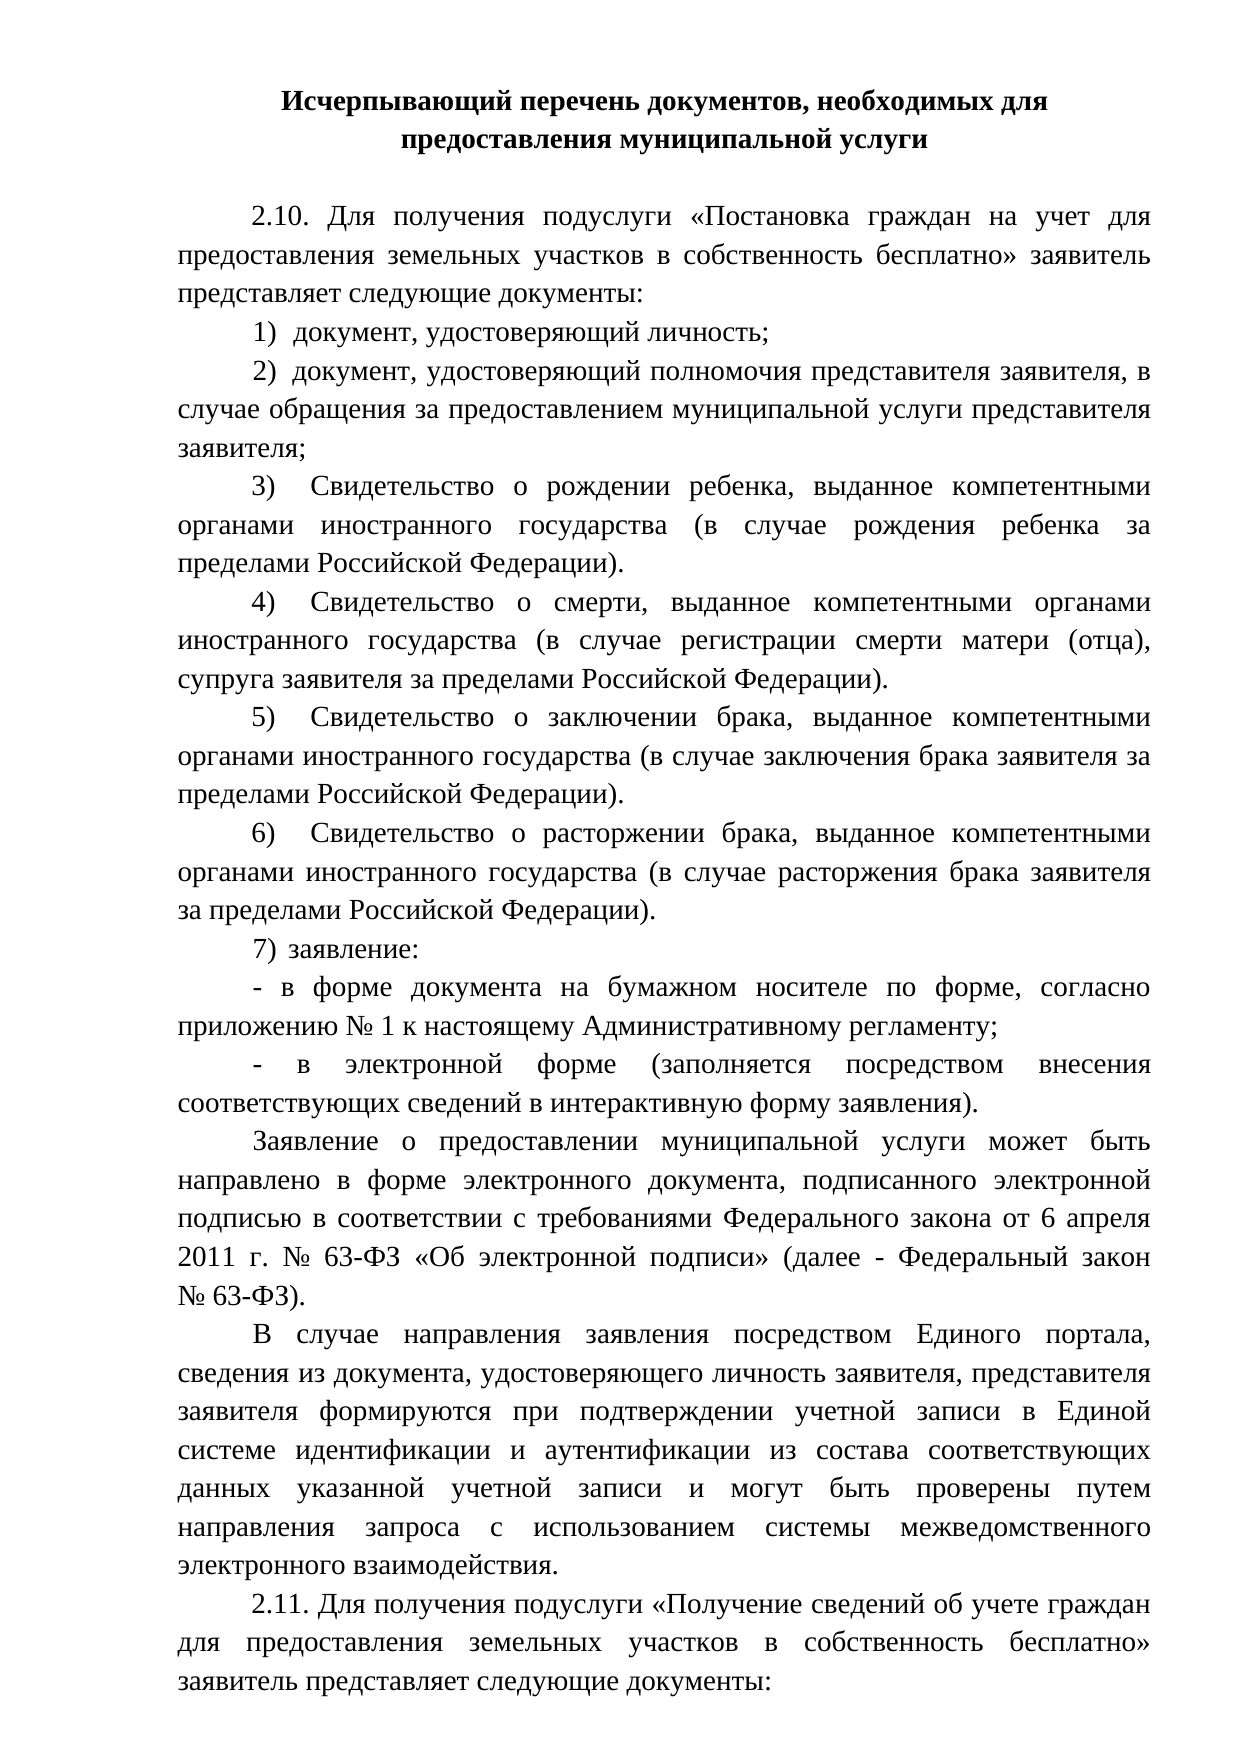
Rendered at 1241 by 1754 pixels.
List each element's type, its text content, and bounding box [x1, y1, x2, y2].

list Свидетельство о смерти, выданное компетентными органами иностранного государства (в случае регистрации смерти матери (отца), супруга заявителя за пределами Российской Федерации). [177, 584, 1152, 694]
text Исчерпывающий перечень документов, необходимых для предоставления муниципальной услуги [177, 83, 1152, 155]
text 2.10. Для получения подуслуги «Постановка граждан на учет для предоставления земельных участков в собственность бесплатно» заявитель представляет следующие документы: [177, 198, 1152, 309]
list Свидетельство о рождении ребенка, выданное компетентными органами иностранного государства (в случае рождения ребенка за пределами Российской Федерации). [177, 468, 1152, 579]
list заявление: [177, 931, 1152, 964]
list Свидетельство о заключении брака, выданное компетентными органами иностранного государства (в случае заключения брака заявителя за пределами Российской Федерации). [177, 699, 1152, 810]
text - в электронной форме (заполняется посредством внесения соответствующих сведений в интерактивную форму заявления). [177, 1046, 1152, 1118]
text В случае направления заявления посредством Единого портала, сведения из документа, удостоверяющего личность заявителя, представителя заявителя формируются при подтверждении учетной записи в Единой системе идентификации и аутентификации из состава соответствующих данных указанной учетной записи и могут быть проверены путем направления запроса с использованием системы межведомственного электронного взаимодействия. [177, 1316, 1152, 1581]
text Заявление о предоставлении муниципальной услуги может быть направлено в форме электронного документа, подписанного электронной подписью в соответствии с требованиями Федерального закона от 6 апреля 2011 г. № 63-ФЗ «Об электронной подписи» (далее - Федеральный закон № 63-ФЗ). [177, 1123, 1152, 1311]
text - в форме документа на бумажном носителе по форме, согласно приложению № 1 к настоящему Административному регламенту; [177, 969, 1152, 1041]
text 2.11. Для получения подуслуги «Получение сведений об учете граждан для предоставления земельных участков в собственность бесплатно» заявитель представляет следующие документы: [177, 1586, 1152, 1697]
list Свидетельство о расторжении брака, выданное компетентными органами иностранного государства (в случае расторжения брака заявителя за пределами Российской Федерации). [177, 815, 1152, 926]
list документ, удостоверяющий полномочия представителя заявителя, в случае обращения за предоставлением муниципальной услуги представителя заявителя; [177, 353, 1152, 463]
list документ, удостоверяющий личность; [177, 314, 1152, 348]
